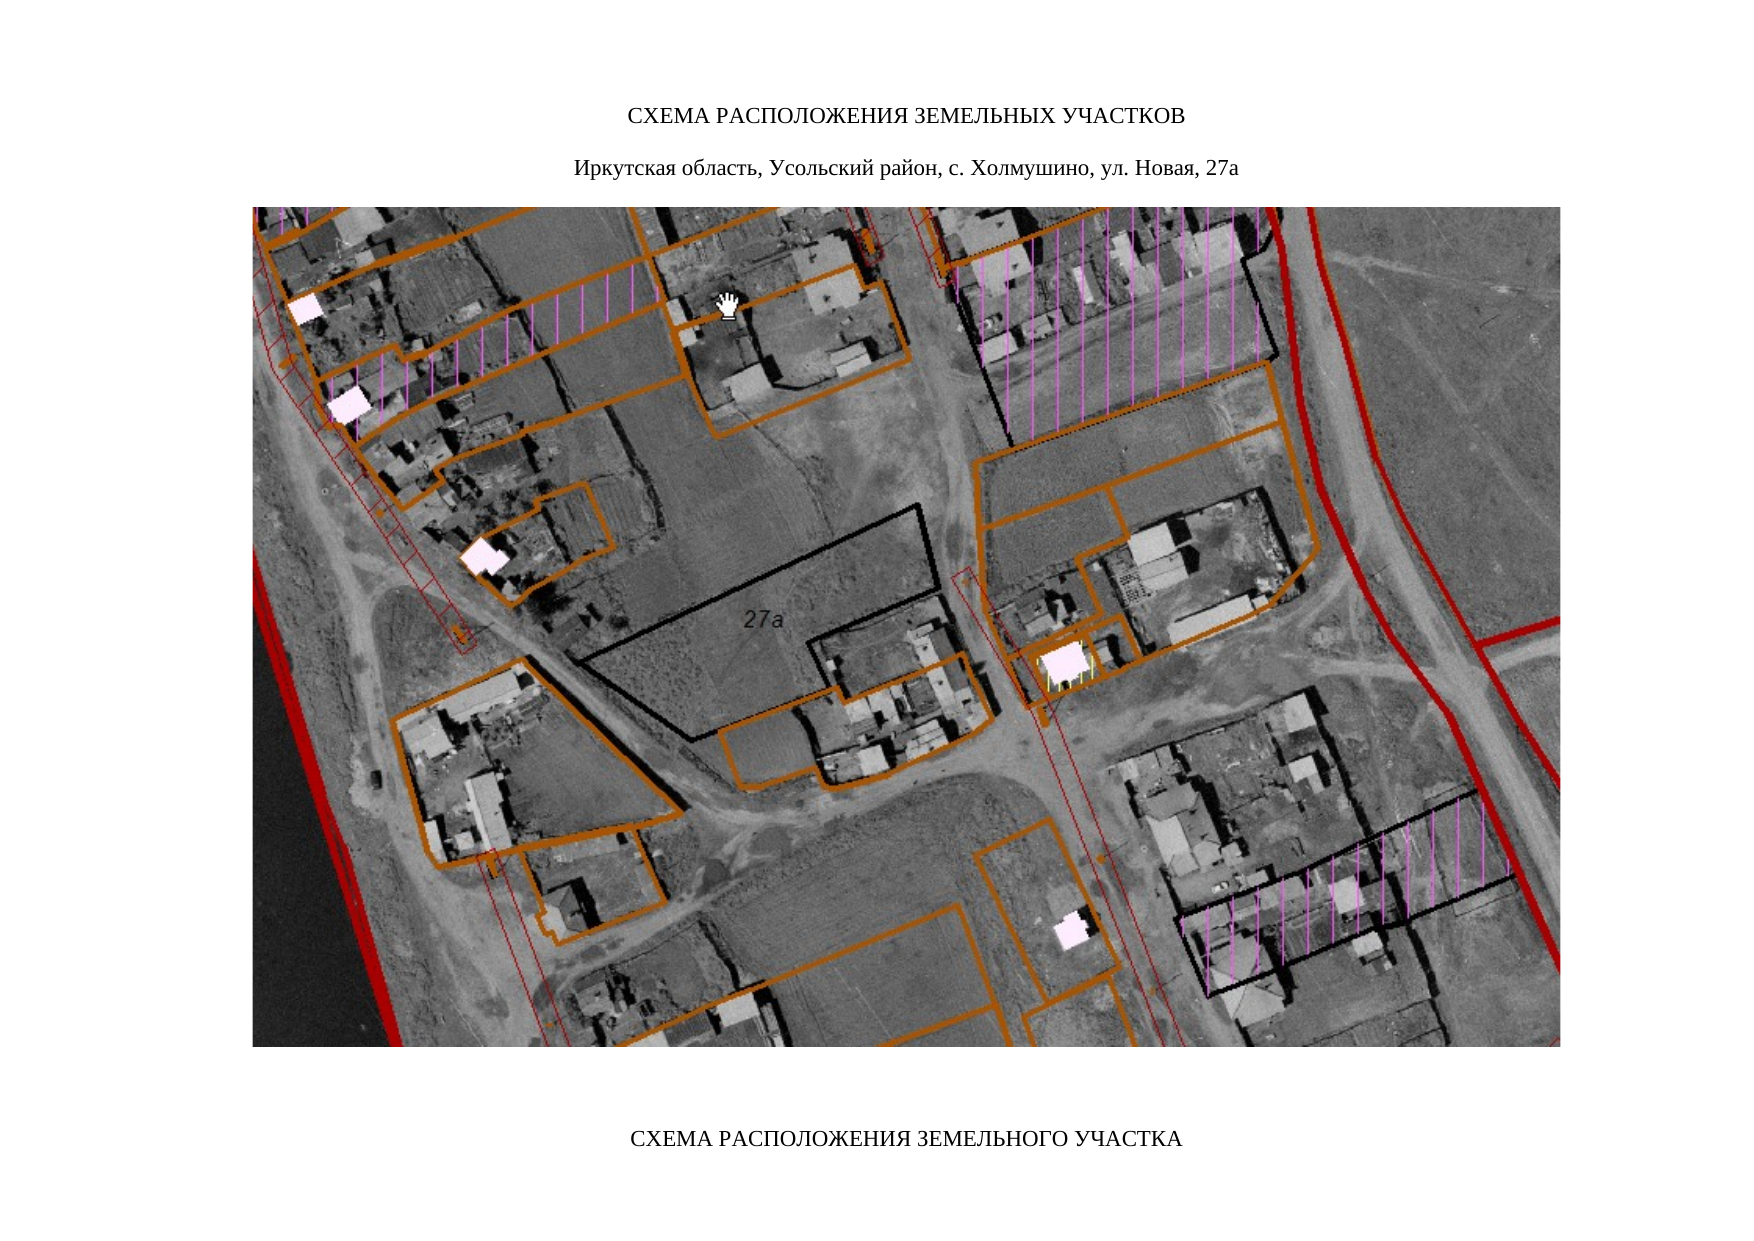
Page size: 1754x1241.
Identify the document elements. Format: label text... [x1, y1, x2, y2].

text СХЕМА РАСПОЛОЖЕНИЯ ЗЕМЕЛЬНОГО УЧАСТКА [118, 1125, 1695, 1152]
text Иркутская область, Усольский район, с. Холмушино, ул. Новая, 27а [118, 154, 1695, 181]
picture [252, 207, 1561, 1047]
text СХЕМА РАСПОЛОЖЕНИЯ ЗЕМЕЛЬНЫХ УЧАСТКОВ [118, 102, 1695, 128]
